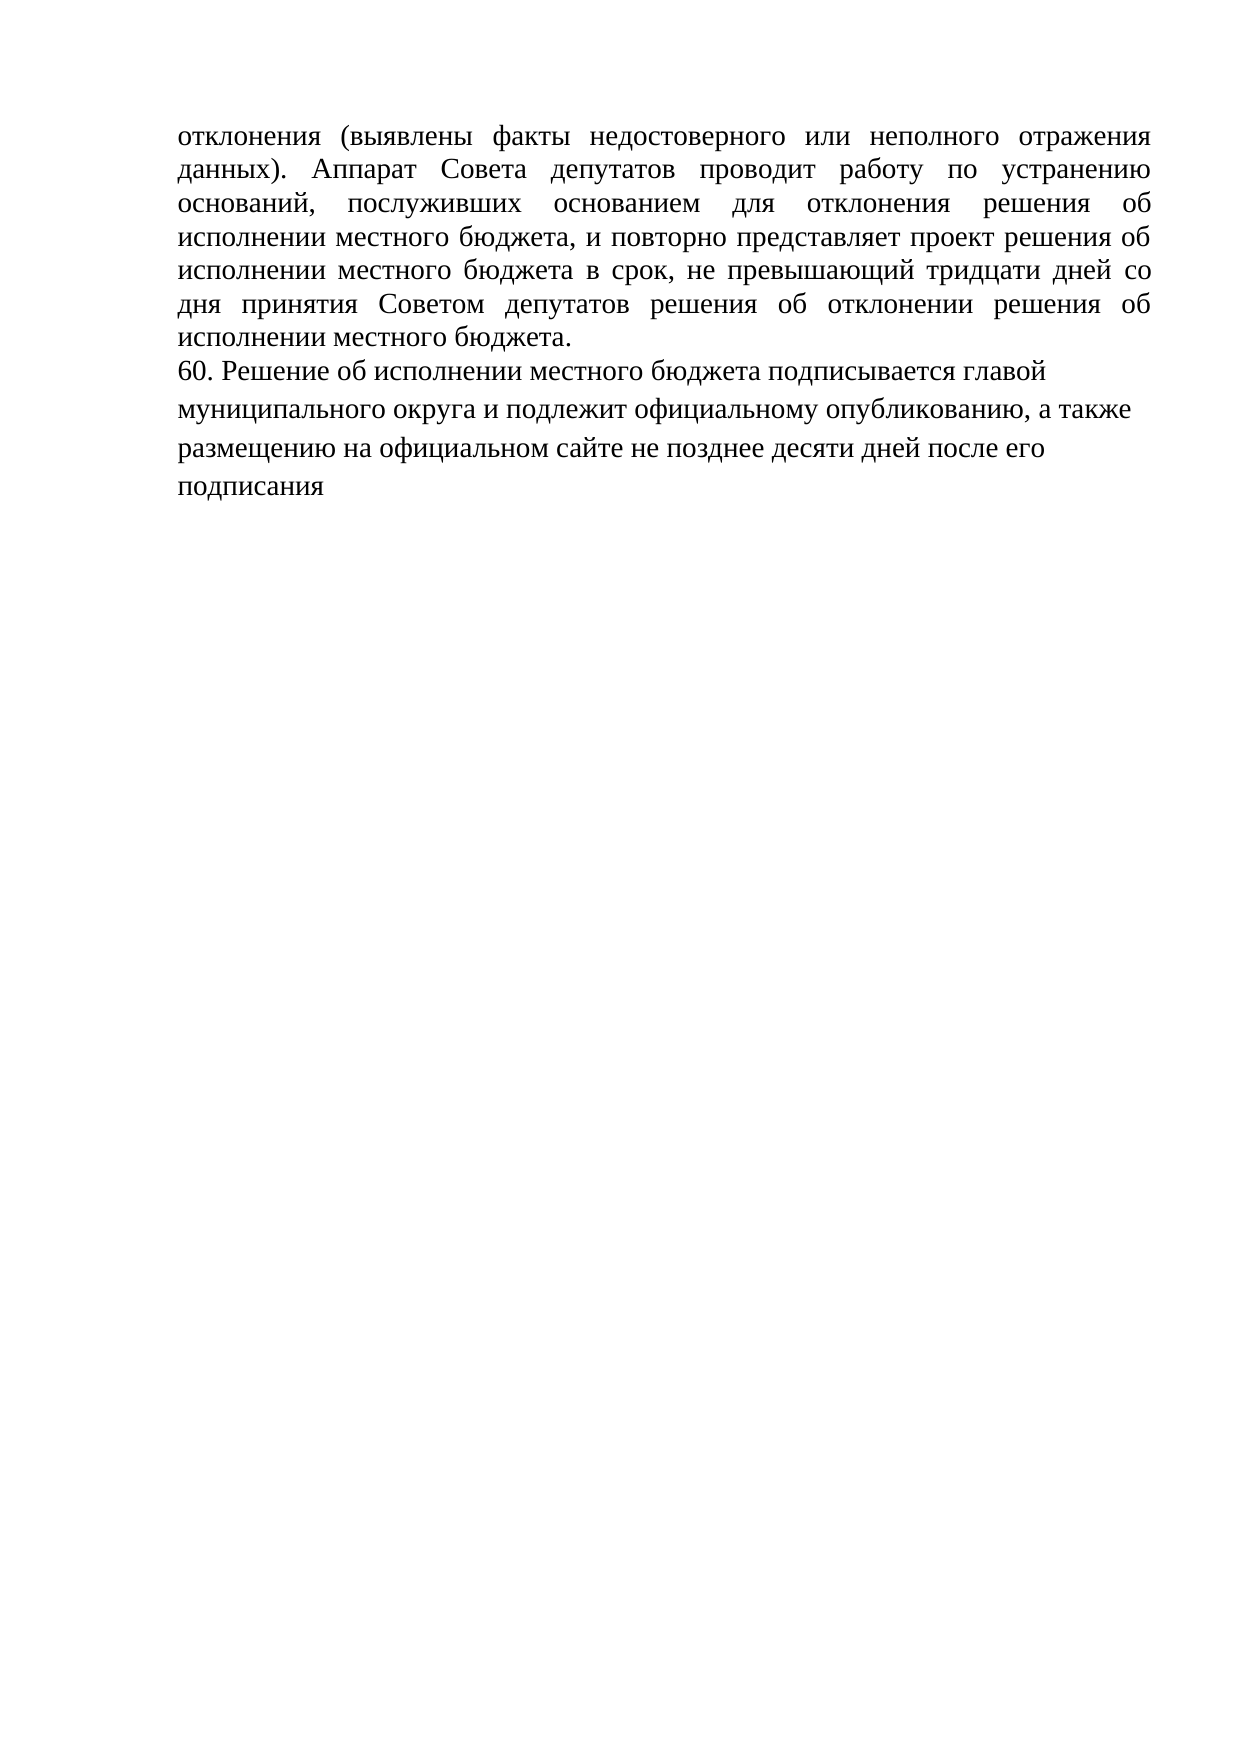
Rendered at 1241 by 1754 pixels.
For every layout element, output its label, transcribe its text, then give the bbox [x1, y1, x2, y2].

text 60. Решение об исполнении местного бюджета подписывается главой муниципального округа и подлежит официальному опубликованию, а также размещению на официальном сайте не позднее десяти дней после его подписания [177, 353, 1152, 502]
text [177, 118, 1152, 353]
